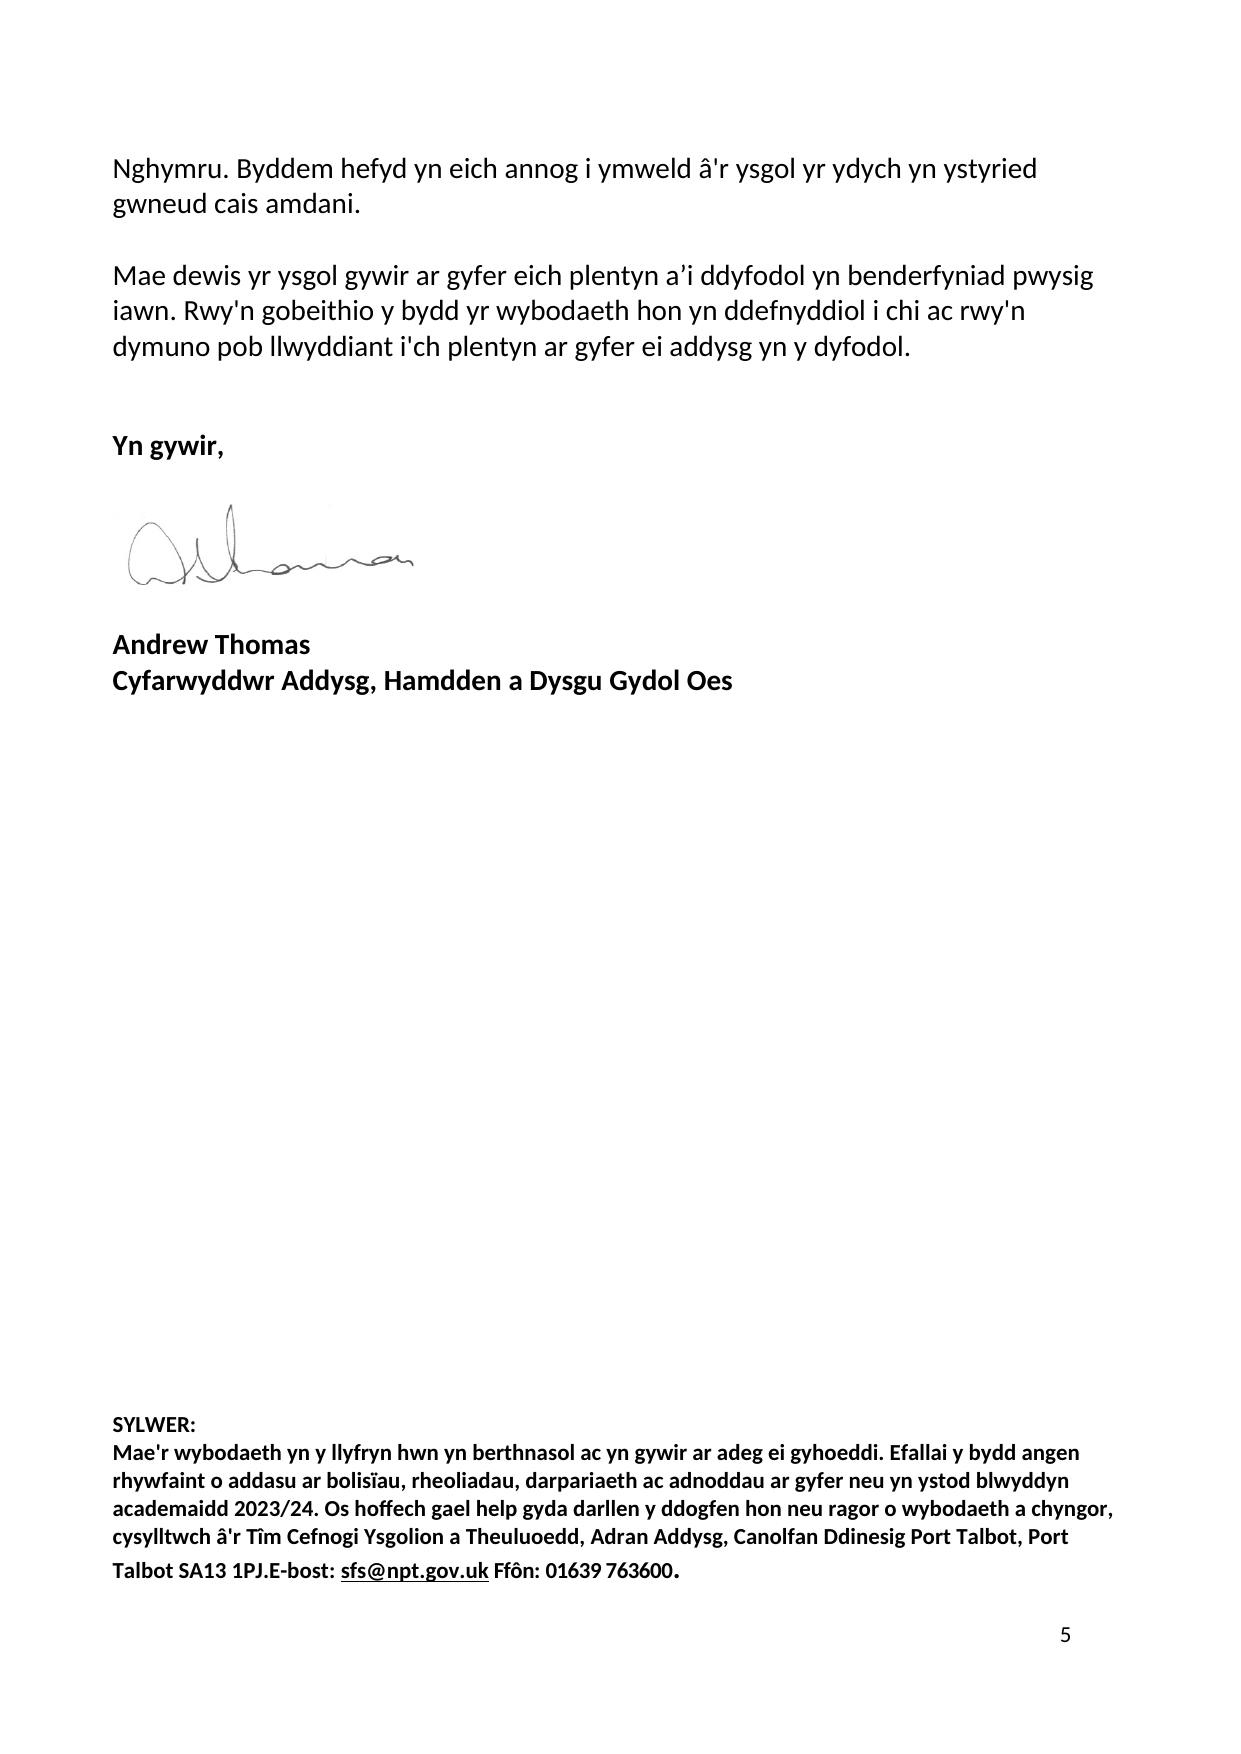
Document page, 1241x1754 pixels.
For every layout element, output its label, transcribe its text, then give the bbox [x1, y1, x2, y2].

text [112, 150, 1124, 221]
text Mae'r wybodaeth yn y llyfryn hwn yn berthnasol ac yn gywir ar adeg ei gyhoeddi. Efallai y bydd angen rhywfaint o addasu ar bolisïau, rheoliadau, darpariaeth ac adnoddau ar gyfer neu yn ystod blwyddyn academaidd 2023/24. Os hoffech gael help gyda darllen y ddogfen hon neu ragor o wybodaeth a chyngor, cysylltwch â'r Tîm Cefnogi Ysgolion a Theuluoedd, Adran Addysg, Canolfan Ddinesig Port Talbot, Port Talbot SA13 1PJ.E-bost: sfs@npt.gov.uk Ffôn: 01639 763600. [112, 1438, 1124, 1586]
text Cyfarwyddwr Addysg, Hamdden a Dysgu Gydol Oes [112, 662, 1124, 698]
text SYLWER: [112, 1410, 1124, 1438]
text Andrew Thomas [112, 626, 1124, 662]
picture [112, 498, 423, 591]
text Yn gywir, [112, 427, 1124, 463]
text Mae dewis yr ysgol gywir ar gyfer eich plentyn a’i ddyfodol yn benderfyniad pwysig iawn. Rwy'n gobeithio y bydd yr wybodaeth hon yn ddefnyddiol i chi ac rwy'n dymuno pob llwyddiant i'ch plentyn ar gyfer ei addysg yn y dyfodol. [112, 257, 1124, 364]
